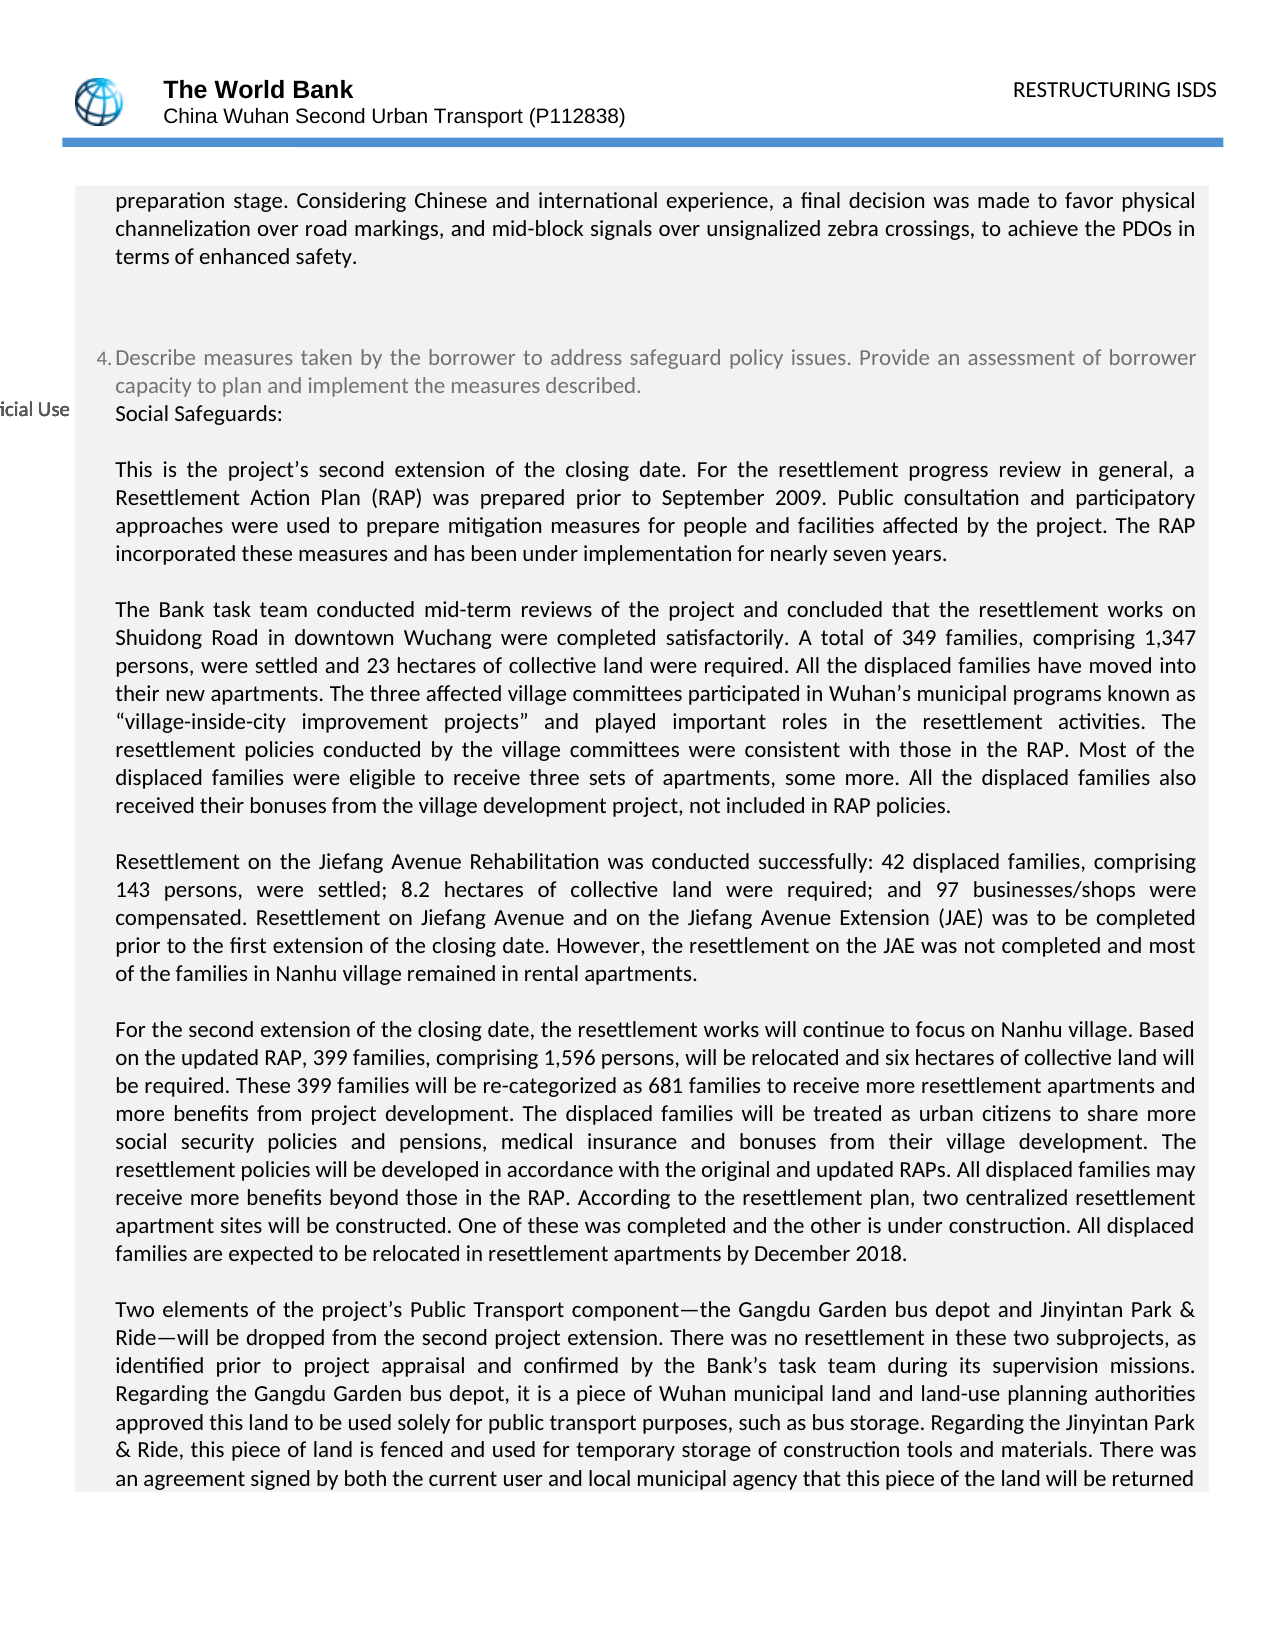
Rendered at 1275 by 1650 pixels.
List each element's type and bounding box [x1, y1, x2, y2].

picture [75, 78, 124, 126]
